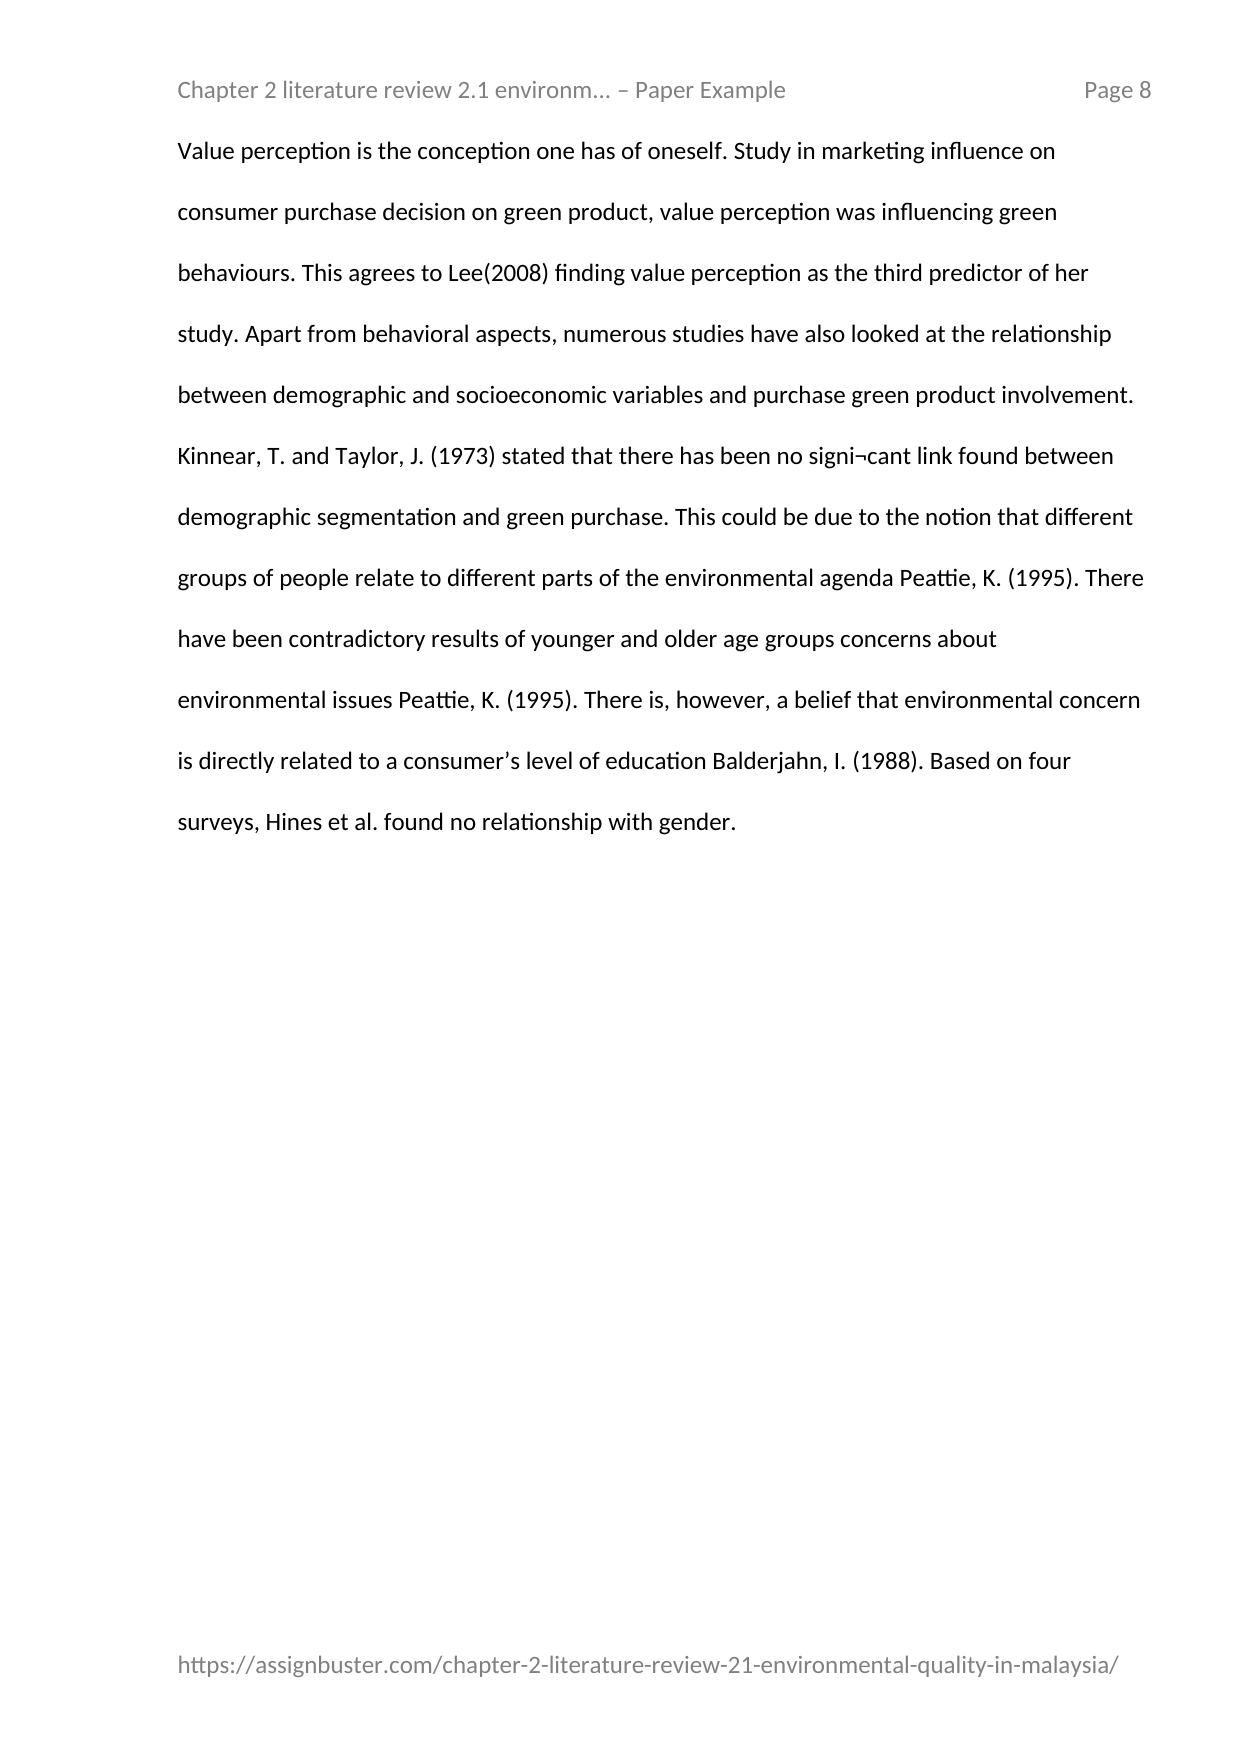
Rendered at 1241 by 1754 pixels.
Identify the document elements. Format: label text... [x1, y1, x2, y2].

text Value perception is the conception one has of oneself. Study in marketing influence on consumer purchase decision on green product, value perception was influencing green behaviours. This agrees to Lee(2008) finding value perception as the third predictor of her study. Apart from behavioral aspects, numerous studies have also looked at the relationship between demographic and socioeconomic variables and purchase green product involvement. Kinnear, T. and Taylor, J. (1973) stated that there has been no signi¬cant link found between demographic segmentation and green purchase. This could be due to the notion that different groups of people relate to different parts of the environmental agenda Peattie, K. (1995). There have been contradictory results of younger and older age groups concerns about environmental issues Peattie, K. (1995). There is, however, a belief that environmental concern is directly related to a consumer’s level of education Balderjahn, I. (1988). Based on four surveys, Hines et al. found no relationship with gender. [177, 135, 1152, 837]
